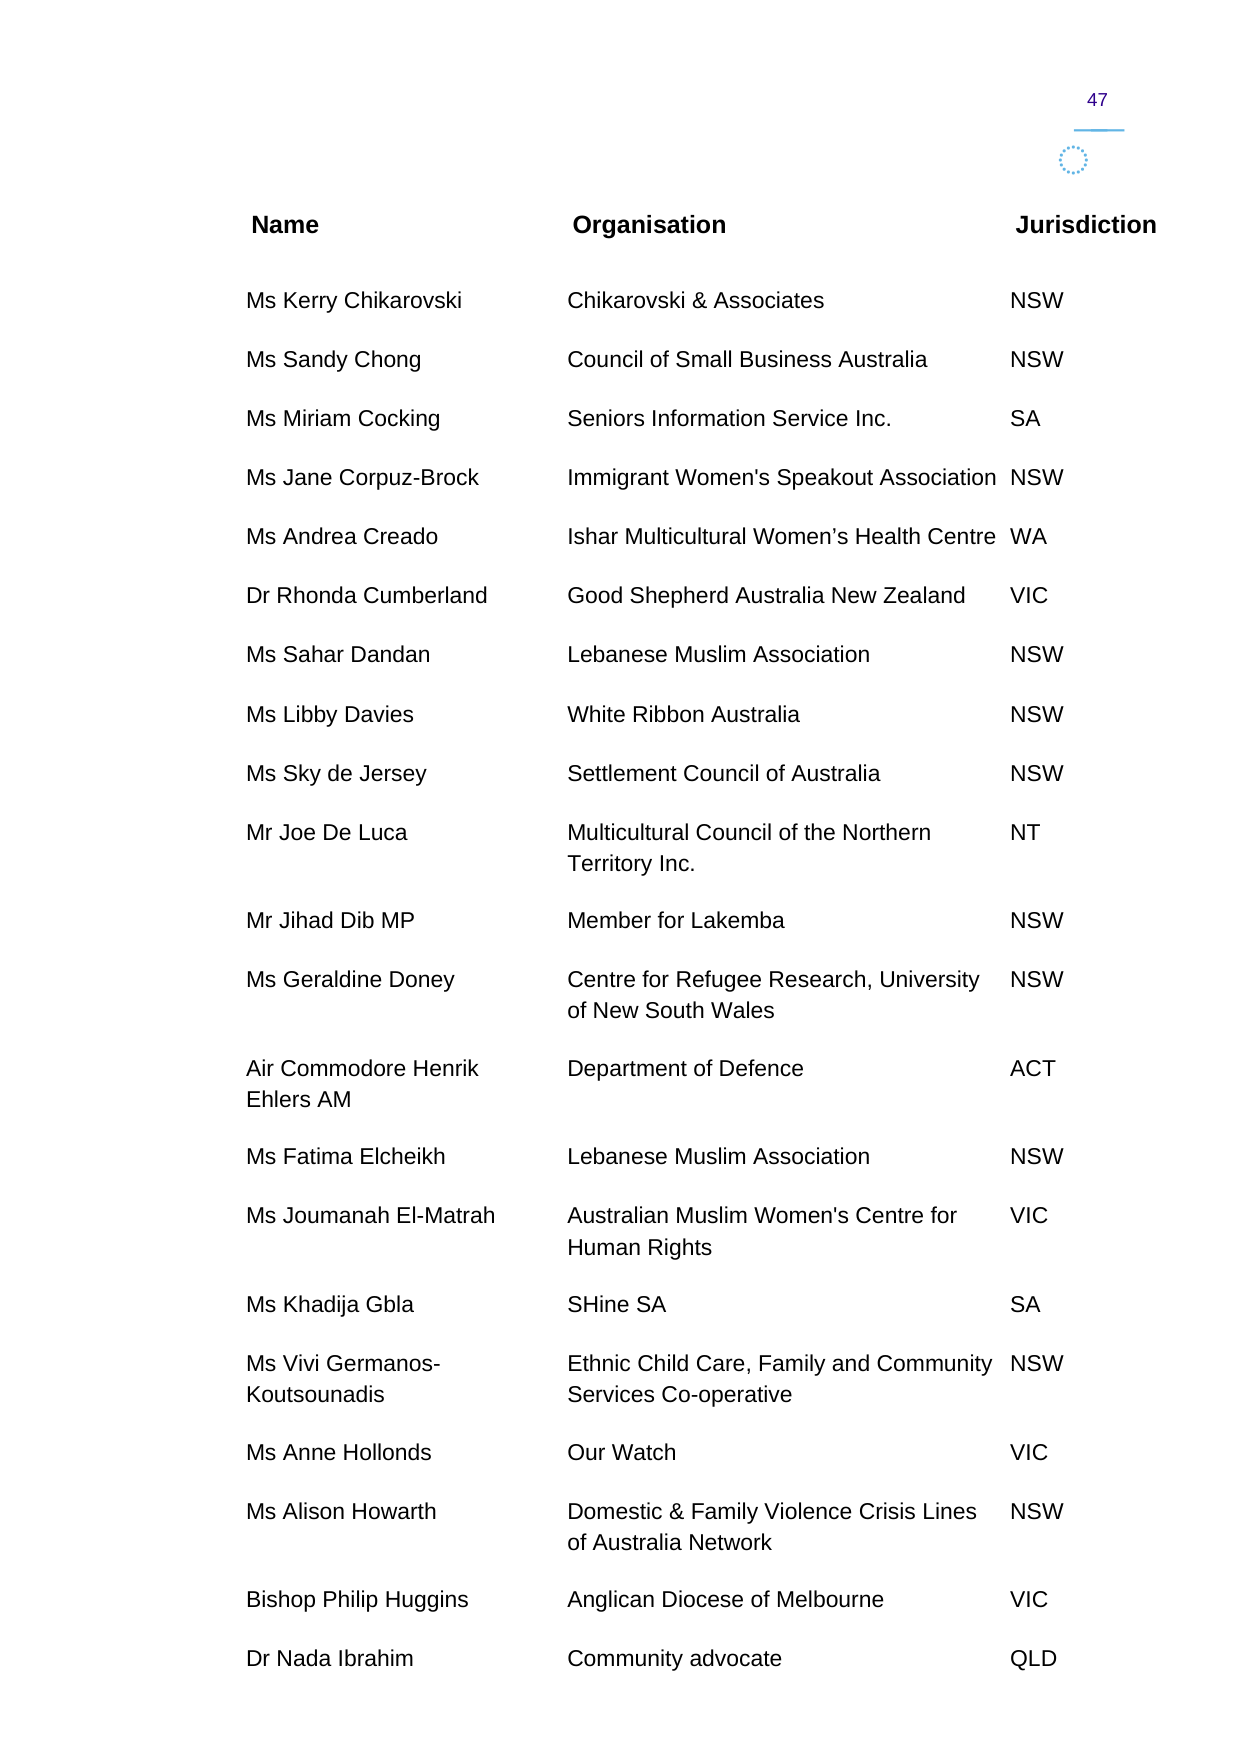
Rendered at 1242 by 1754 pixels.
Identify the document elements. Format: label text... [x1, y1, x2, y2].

table_cell ACT [1004, 1033, 1181, 1121]
table_cell Ms Joumanah El-Matrah [240, 1180, 561, 1269]
table_cell NSW [1004, 944, 1181, 1032]
table_cell NSW [1004, 885, 1181, 944]
table_cell NSW [1004, 265, 1181, 324]
table_cell NSW [1004, 324, 1181, 383]
table_cell Anglican Diocese of Melbourne [561, 1564, 1004, 1623]
table_cell Lebanese Muslim Association [561, 1121, 1004, 1180]
table_cell Air Commodore Henrik Ehlers AM [240, 1033, 561, 1121]
table_cell NSW [1004, 1328, 1181, 1416]
table_cell NT [1004, 796, 1181, 885]
table_cell Dr Nada Ibrahim [240, 1623, 561, 1682]
table_cell NSW [1004, 678, 1181, 737]
table_cell Ms Anne Hollonds [240, 1416, 561, 1475]
table_cell White Ribbon Australia [561, 678, 1004, 737]
table_cell Centre for Refugee Research, University of New South Wales [561, 944, 1004, 1032]
table_cell Ms Andrea Creado [240, 501, 561, 560]
table_cell NSW [1004, 1121, 1181, 1180]
table_cell QLD [1004, 1623, 1181, 1682]
table_cell Ms Geraldine Doney [240, 944, 561, 1032]
table_cell Ms Sky de Jersey [240, 737, 561, 796]
table_cell Ms Vivi Germanos-Koutsounadis [240, 1328, 561, 1416]
table_cell Ms Khadija Gbla [240, 1269, 561, 1328]
table_cell Good Shepherd Australia New Zealand [561, 560, 1004, 619]
table_cell Settlement Council of Australia [561, 737, 1004, 796]
table_cell Chikarovski & Associates [561, 265, 1004, 324]
table_cell Lebanese Muslim Association [561, 619, 1004, 678]
table_cell Community advocate [561, 1623, 1004, 1682]
table_cell Ethnic Child Care, Family and Community Services Co-operative [561, 1328, 1004, 1416]
table_cell Ms Libby Davies [240, 678, 561, 737]
table_cell Mr Joe De Luca [240, 796, 561, 885]
table_header Organisation [561, 190, 1004, 265]
table_cell WA [1004, 501, 1181, 560]
table_cell NSW [1004, 1475, 1181, 1564]
table_cell Seniors Information Service Inc. [561, 383, 1004, 442]
table_cell Ms Kerry Chikarovski [240, 265, 561, 324]
table_cell Bishop Philip Huggins [240, 1564, 561, 1623]
table_header Jurisdiction [1004, 190, 1181, 265]
table_cell Immigrant Women's Speakout Association [561, 442, 1004, 501]
table_cell Mr Jihad Dib MP [240, 885, 561, 944]
table_cell NSW [1004, 442, 1181, 501]
table_cell Council of Small Business Australia [561, 324, 1004, 383]
table_cell Ishar Multicultural Women’s Health Centre [561, 501, 1004, 560]
table_cell Ms Miriam Cocking [240, 383, 561, 442]
table_cell Ms Fatima Elcheikh [240, 1121, 561, 1180]
table_cell Multicultural Council of the Northern Territory Inc. [561, 796, 1004, 885]
table_cell SA [1004, 1269, 1181, 1328]
table_cell Department of Defence [561, 1033, 1004, 1121]
table_cell Ms Jane Corpuz-Brock [240, 442, 561, 501]
table_cell Dr Rhonda Cumberland [240, 560, 561, 619]
table_cell VIC [1004, 1564, 1181, 1623]
table_cell Ms Sahar Dandan [240, 619, 561, 678]
table_cell Australian Muslim Women's Centre for Human Rights [561, 1180, 1004, 1269]
table_cell Our Watch [561, 1416, 1004, 1475]
table_cell NSW [1004, 737, 1181, 796]
table_cell VIC [1004, 1180, 1181, 1269]
table_cell Ms Alison Howarth [240, 1475, 561, 1564]
table_cell Ms Sandy Chong [240, 324, 561, 383]
table_cell VIC [1004, 1416, 1181, 1475]
table_cell SA [1004, 383, 1181, 442]
table_header Name [240, 190, 561, 265]
table_cell VIC [1004, 560, 1181, 619]
table_cell Member for Lakemba [561, 885, 1004, 944]
table_cell NSW [1004, 619, 1181, 678]
table_cell SHine SA [561, 1269, 1004, 1328]
table_cell Domestic & Family Violence Crisis Lines of Australia Network [561, 1475, 1004, 1564]
